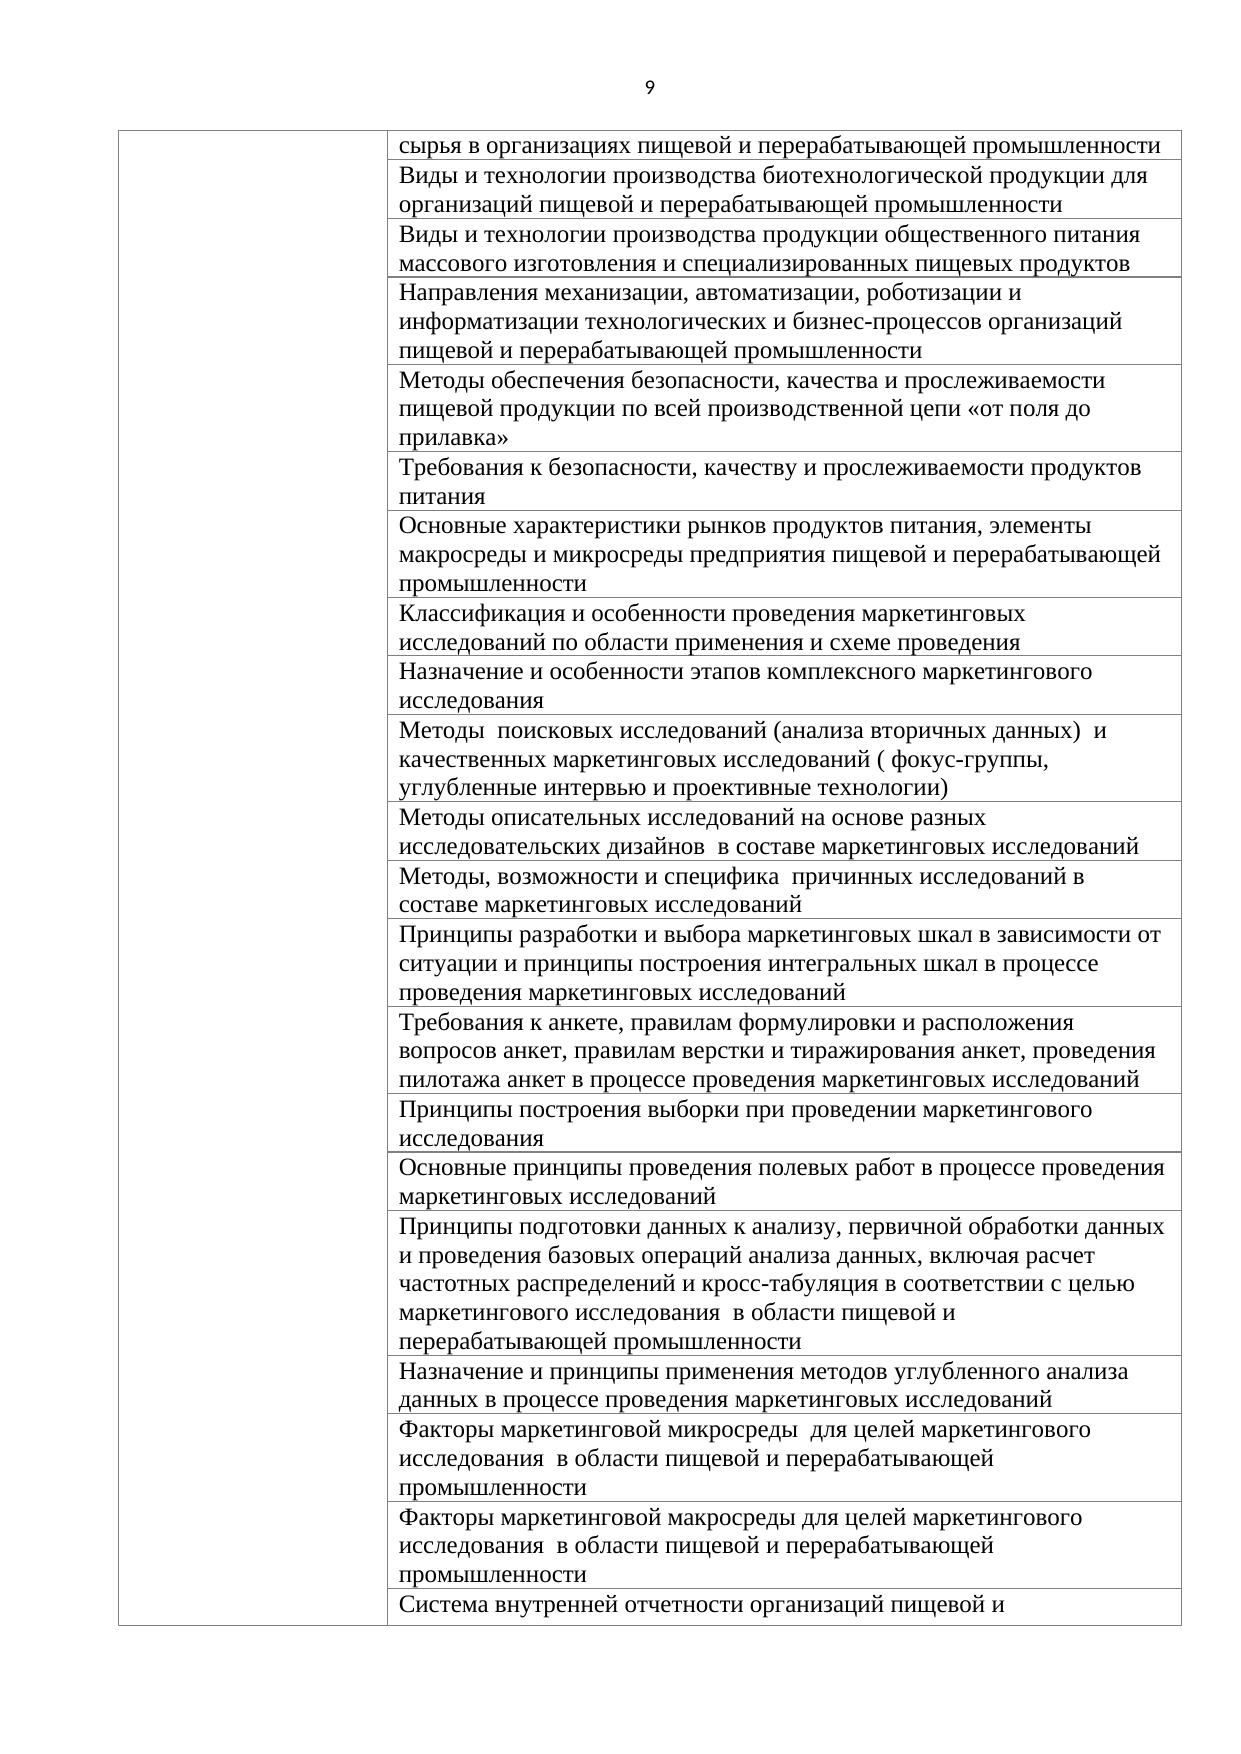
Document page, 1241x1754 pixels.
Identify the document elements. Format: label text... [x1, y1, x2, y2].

table_cell Факторы маркетинговой макросреды для целей маркетингового исследования в области пищевой и перерабатывающей промышленности [388, 1502, 1181, 1588]
table_cell Методы, возможности и специфика причинных исследований в составе маркетинговых исследований [388, 861, 1181, 918]
table_cell Требования к безопасности, качеству и прослеживаемости продуктов питания [388, 452, 1181, 509]
table_cell Классификация и особенности проведения маркетинговых исследований по области применения и схеме проведения [388, 598, 1181, 655]
table_cell Назначение и особенности этапов комплексного маркетингового исследования [388, 656, 1181, 714]
table_cell Методы описательных исследований на основе разных исследовательских дизайнов в составе маркетинговых исследований [388, 802, 1181, 860]
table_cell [388, 1589, 1181, 1625]
table_cell Методы обеспечения безопасности, качества и прослеживаемости пищевой продукции по всей производственной цепи «от поля до прилавка» [388, 365, 1181, 451]
table_cell Факторы маркетинговой микросреды для целей маркетингового исследования в области пищевой и перерабатывающей промышленности [388, 1414, 1181, 1501]
table_cell Виды и технологии производства продукции общественного питания массового изготовления и специализированных пищевых продуктов [388, 219, 1181, 276]
table_cell Методы поисковых исследований (анализа вторичных данных) и качественных маркетинговых исследований ( фокус-группы, углубленные интервью и проективные технологии) [388, 715, 1181, 801]
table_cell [388, 131, 1181, 159]
table_cell Виды и технологии производства биотехнологической продукции для организаций пищевой и перерабатывающей промышленности [388, 160, 1181, 218]
table_cell Назначение и принципы применения методов углубленного анализа данных в процессе проведения маркетинговых исследований [388, 1356, 1181, 1413]
table_cell Направления механизации, автоматизации, роботизации и информатизации технологических и бизнес-процессов организаций пищевой и перерабатывающей промышленности [388, 278, 1181, 364]
table_cell Принципы построения выборки при проведении маркетингового исследования [388, 1094, 1181, 1151]
table_cell Основные характеристики рынков продуктов питания, элементы макросреды и микросреды предприятия пищевой и перерабатывающей промышленности [388, 511, 1181, 597]
table_cell Принципы разработки и выбора маркетинговых шкал в зависимости от ситуации и принципы построения интегральных шкал в процессе проведения маркетинговых исследований [388, 919, 1181, 1006]
table_cell Принципы подготовки данных к анализу, первичной обработки данных и проведения базовых операций анализа данных, включая расчет частотных распределений и кросс-табуляция в соответствии с целью маркетингового исследования в области пищевой и перерабатывающей промышленности [388, 1211, 1181, 1355]
table_cell Требования к анкете, правилам формулировки и расположения вопросов анкет, правилам верстки и тиражирования анкет, проведения пилотажа анкет в процессе проведения маркетинговых исследований [388, 1007, 1181, 1093]
table_cell Основные принципы проведения полевых работ в процессе проведения маркетинговых исследований [388, 1153, 1181, 1210]
